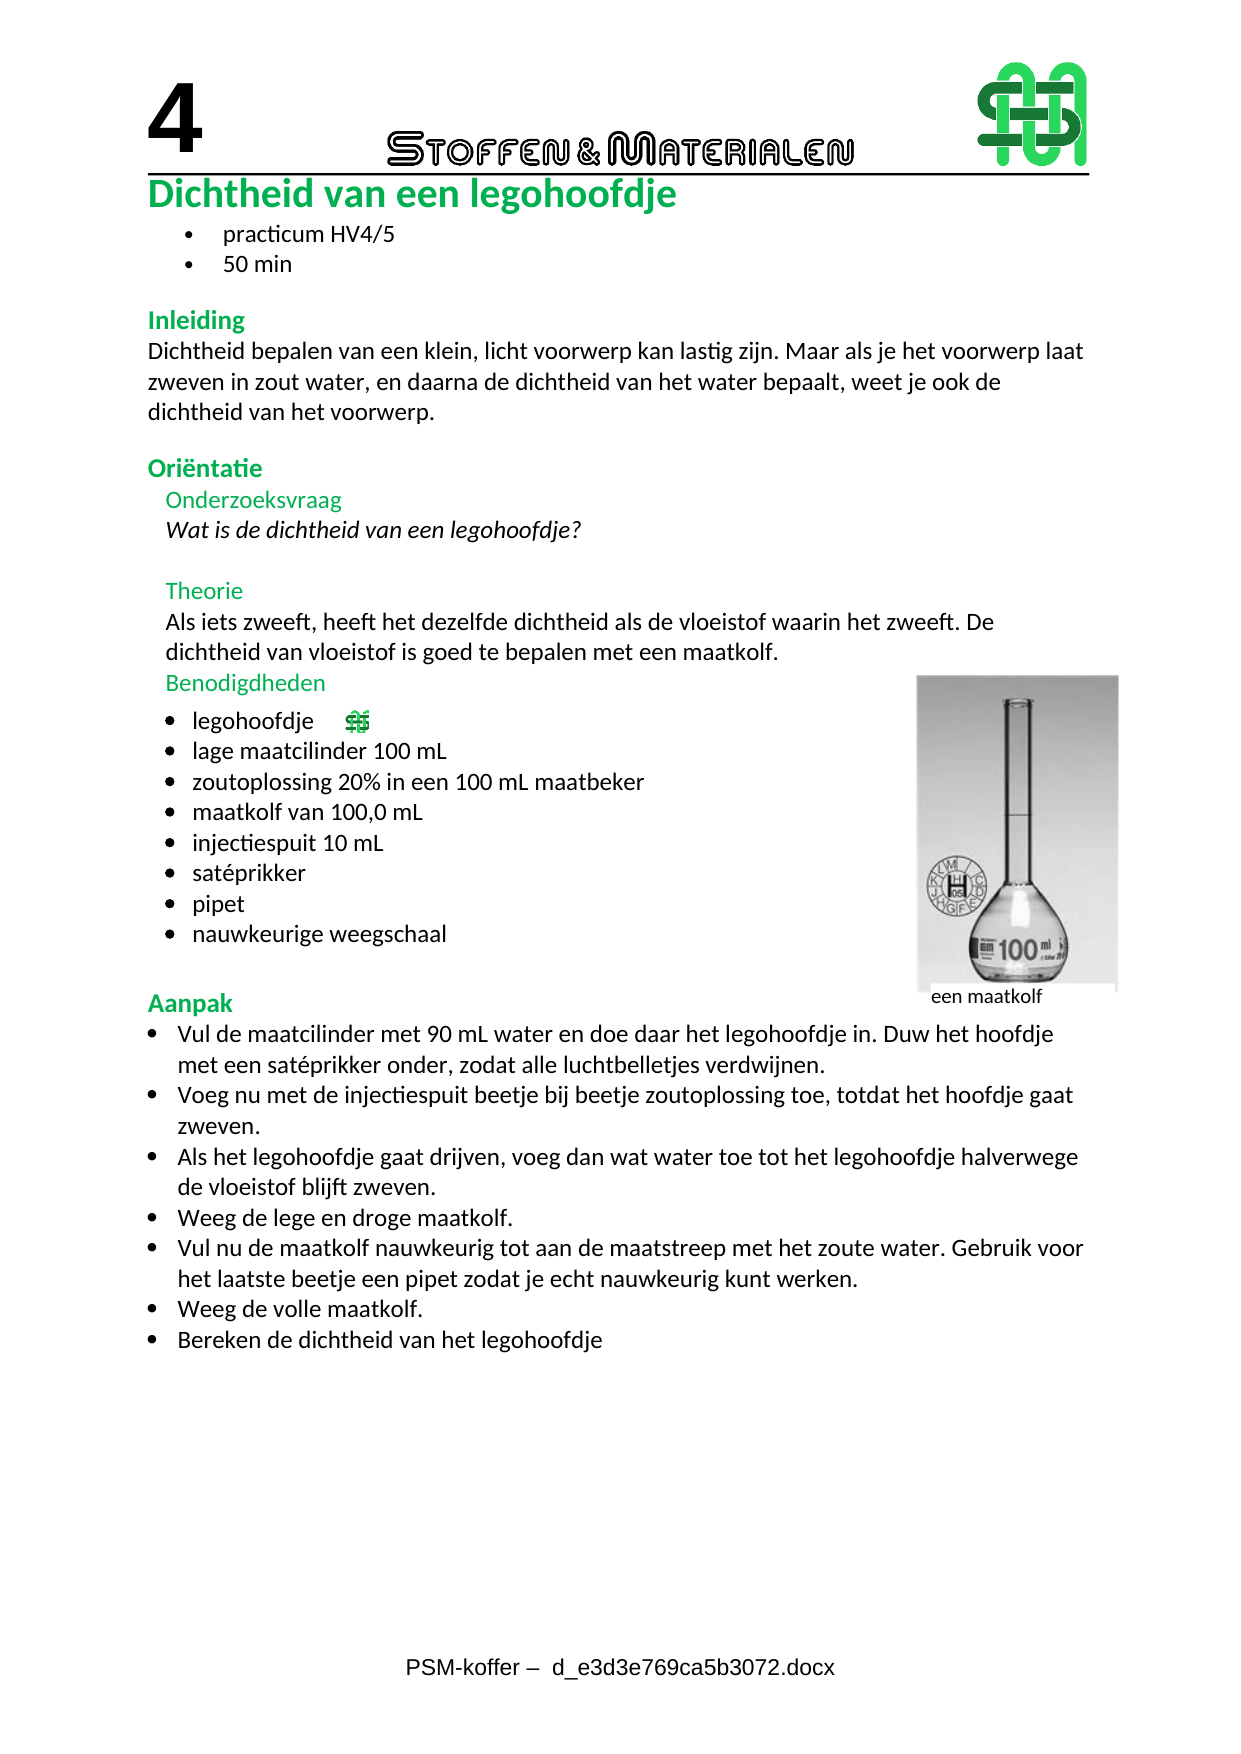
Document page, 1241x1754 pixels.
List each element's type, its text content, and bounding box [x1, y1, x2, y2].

text Dichtheid bepalen van een klein, licht voorwerp kan lastig zijn. Maar als je het voorwerp laat zweven in zout water, en daarna de dichtheid van het water bepaalt, weet je ook de dichtheid van het voorwerp. [148, 336, 1093, 427]
list 50 min [185, 248, 1093, 279]
text Theorie [165, 575, 1093, 606]
list Als het legohoofdje gaat drijven, voeg dan wat water toe tot het legohoofdje halverwege de vloeistof blijft zweven. [148, 1141, 1093, 1202]
picture [343, 709, 369, 731]
list satéprikker [165, 858, 916, 888]
list lage maatcilinder 100 mL [165, 736, 916, 766]
list Weeg de volle maatkolf. [148, 1293, 1093, 1324]
list legohoofdje [165, 705, 916, 736]
list maatkolf van 100,0 mL [165, 797, 916, 827]
text Als iets zweeft, heeft het dezelfde dichtheid als de vloeistof waarin het zweeft. De dichtheid van vloeistof is goed te bepalen met een maatkolf. [165, 606, 1093, 667]
list Weeg de lege en droge maatkolf. [148, 1202, 1093, 1232]
list practicum HV4/5 [185, 218, 1093, 248]
list Voeg nu met de injectiespuit beetje bij beetje zoutoplossing toe, totdat het hoofdje gaat zweven. [148, 1079, 1093, 1141]
picture [147, 59, 1091, 178]
text Oriëntatie [148, 452, 1093, 484]
list nauwkeurige weegschaal [165, 919, 916, 949]
list Bereken de dichtheid van het legohoofdje [148, 1324, 1093, 1354]
text Inleiding [148, 304, 1093, 336]
text Wat is de dichtheid van een legohoofdje? [165, 514, 1093, 545]
list injectiespuit 10 mL [165, 827, 916, 858]
text Benodigdheden [165, 667, 1093, 697]
text Aanpak [148, 987, 1093, 1018]
list Vul nu de maatkolf nauwkeurig tot aan de maatstreep met het zoute water. Gebruik voor het laatste beetje een pipet zodat je echt nauwkeurig kunt werken. [148, 1232, 1093, 1293]
list pipet [165, 888, 916, 919]
text Dichtheid van een legohoofdje [148, 174, 1093, 218]
list zoutoplossing 20% in een 100 mL maatbeker [165, 766, 916, 797]
text Onderzoeksvraag [165, 484, 1093, 514]
list Vul de maatcilinder met 90 mL water en doe daar het legohoofdje in. Duw het hoofdje met een satéprikker onder, zodat alle luchtbelletjes verdwijnen. [148, 1018, 1093, 1079]
